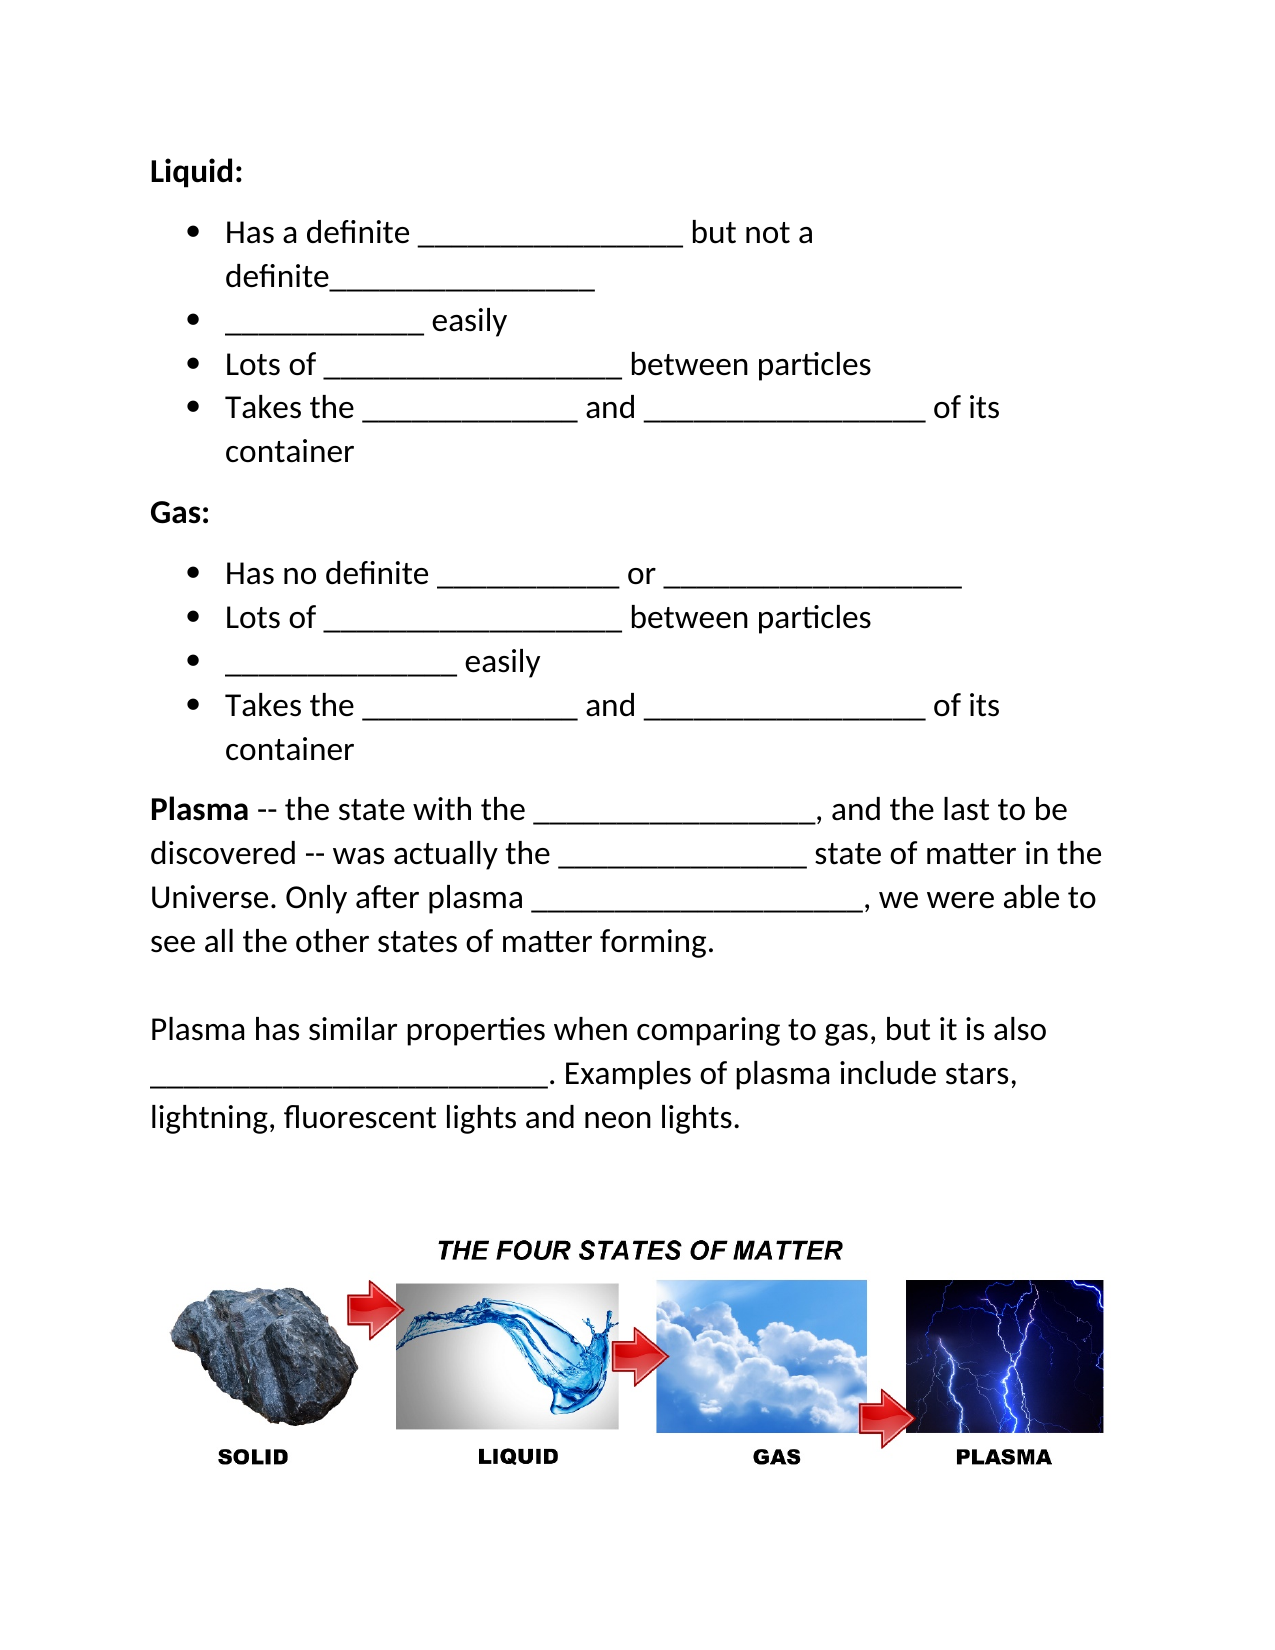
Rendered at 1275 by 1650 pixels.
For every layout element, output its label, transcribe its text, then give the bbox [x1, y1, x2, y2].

list Lots of __________________ between particles [187, 342, 1125, 383]
list Takes the _____________ and _________________ of its container [187, 386, 1125, 471]
list Takes the _____________ and _________________ of its container [187, 683, 1125, 768]
list Has no definite ___________ or __________________ [187, 552, 1125, 592]
list Has a definite ________________ but not a definite________________ [187, 211, 1125, 295]
list ______________ easily [187, 639, 1125, 680]
text Gas: [150, 491, 1125, 532]
list Lots of __________________ between particles [187, 596, 1125, 636]
text Plasma -- the state with the _________________, and the last to be discovered -- was actually the _______________ state of matter in the Universe. Only after plasma ____________________, we were able to see all the other states of matter forming. Plasma has similar properties when comparing to gas, but it is also ________________________. Examples of plasma include stars, lightning, fluorescent lights and neon lights. [150, 788, 1125, 1137]
text Liquid: [150, 150, 1125, 191]
picture [150, 1217, 1125, 1480]
list ____________ easily [187, 298, 1125, 339]
